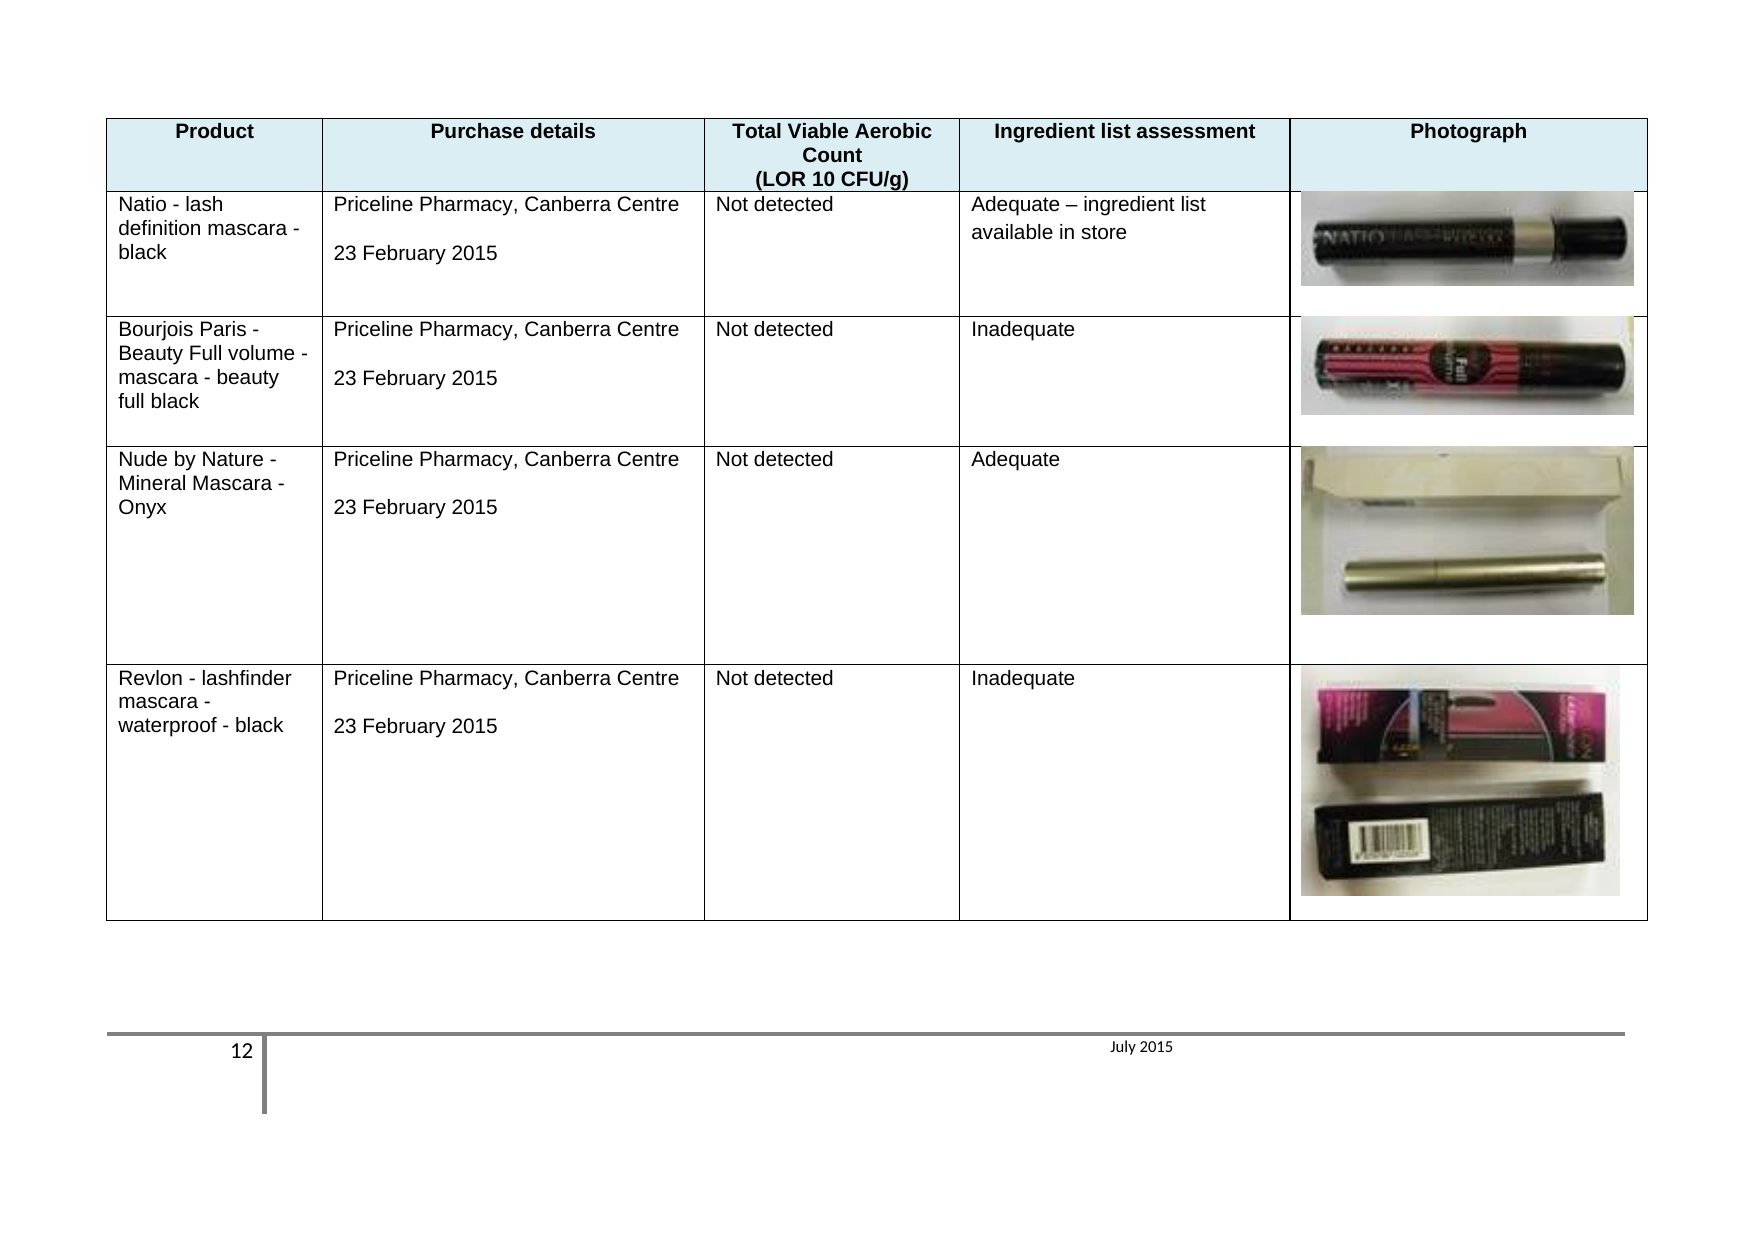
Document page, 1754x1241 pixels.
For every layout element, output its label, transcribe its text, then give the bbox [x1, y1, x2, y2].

table_header Ingredient list assessment [960, 119, 1289, 191]
table_cell Inadequate [960, 317, 1289, 446]
table_cell [1291, 665, 1647, 920]
table_header Purchase details [323, 119, 704, 191]
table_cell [323, 665, 704, 920]
picture [1301, 665, 1620, 896]
table_cell Not detected [705, 317, 959, 446]
table_cell Not detected [705, 192, 959, 316]
table_header Product [107, 119, 322, 191]
table_cell Adequate [960, 447, 1289, 664]
picture [1301, 446, 1634, 615]
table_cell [960, 192, 1289, 316]
table_cell [1291, 317, 1647, 446]
table_cell Not detected [705, 665, 959, 920]
table_header Total Viable Aerobic Count (LOR 10 CFU/g) [705, 119, 959, 191]
table_cell Priceline Pharmacy, Canberra Centre 23 February 2015 [323, 317, 704, 446]
table_cell [1291, 192, 1647, 316]
table_cell Bourjois Paris - Beauty Full volume - mascara - beauty full black [107, 317, 322, 446]
table_cell Not detected [705, 447, 959, 664]
table_header Photograph [1291, 119, 1647, 191]
picture [1301, 316, 1634, 415]
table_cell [323, 192, 704, 316]
table_cell Priceline Pharmacy, Canberra Centre 23 February 2015 [323, 447, 704, 664]
picture [1301, 191, 1634, 286]
table_cell Natio - lash definition mascara - black [107, 192, 322, 316]
table_cell Inadequate [960, 665, 1289, 920]
table_cell Revlon - lashfinder mascara - waterproof - black [107, 665, 322, 920]
table_cell Nude by Nature - Mineral Mascara - Onyx [107, 447, 322, 664]
table_cell [1291, 447, 1647, 664]
